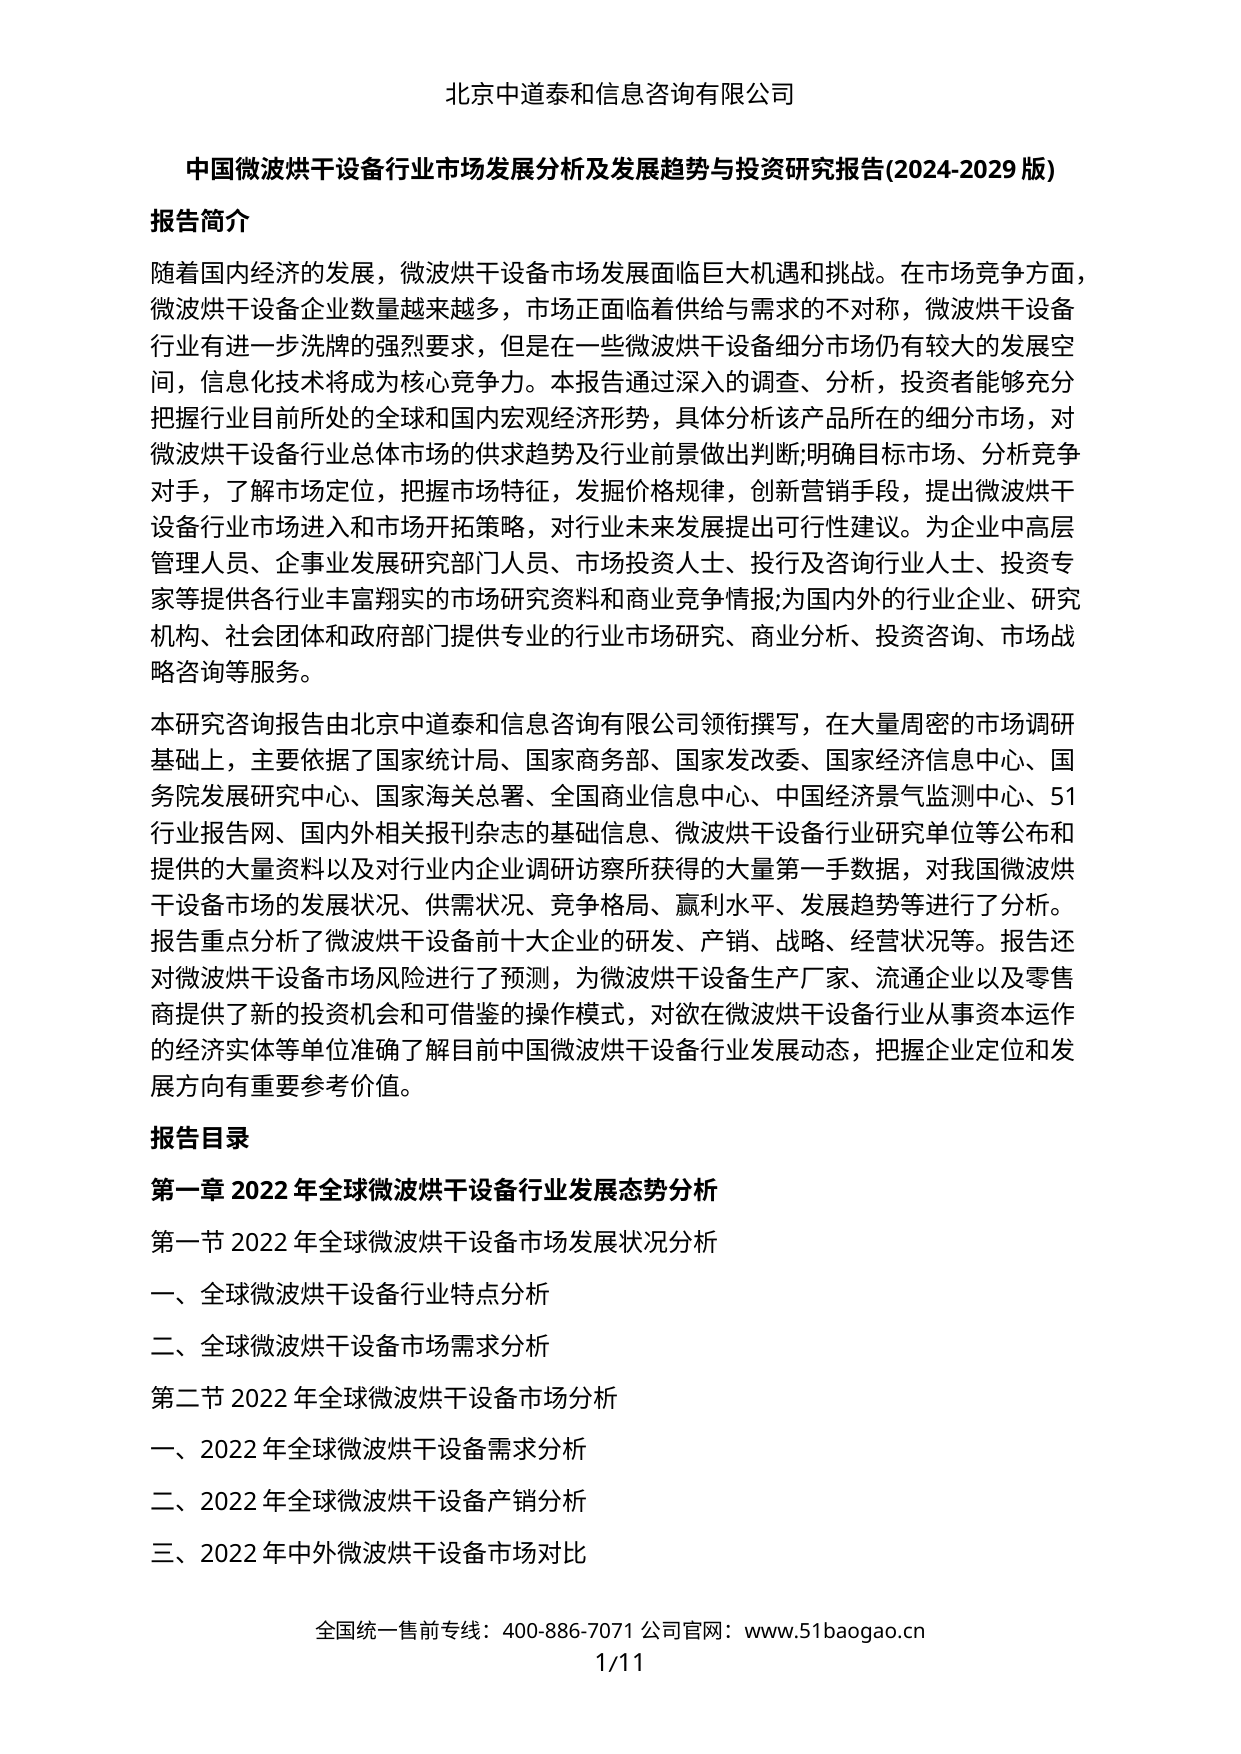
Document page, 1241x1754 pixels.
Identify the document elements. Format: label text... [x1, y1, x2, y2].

text 中国微波烘干设备行业市场发展分析及发展趋势与投资研究报告(2024-2029版) [150, 150, 1090, 186]
text 随着国内经济的发展，微波烘干设备市场发展面临巨大机遇和挑战。在市场竞争方面，微波烘干设备企业数量越来越多，市场正面临着供给与需求的不对称，微波烘干设备行业有进一步洗牌的强烈要求，但是在一些微波烘干设备细分市场仍有较大的发展空间，信息化技术将成为核心竞争力。本报告通过深入的调查、分析，投资者能够充分把握行业目前所处的全球和国内宏观经济形势，具体分析该产品所在的细分市场，对微波烘干设备行业总体市场的供求趋势及行业前景做出判断;明确目标市场、分析竞争对手，了解市场定位，把握市场特征，发掘价格规律，创新营销手段，提出微波烘干设备行业市场进入和市场开拓策略，对行业未来发展提出可行性建议。为企业中高层管理人员、企事业发展研究部门人员、市场投资人士、投行及咨询行业人士、投资专家等提供各行业丰富翔实的市场研究资料和商业竞争情报;为国内外的行业企业、研究机构、社会团体和政府部门提供专业的行业市场研究、商业分析、投资咨询、市场战略咨询等服务。 [150, 254, 1090, 689]
text 报告简介 [150, 202, 1090, 238]
text 第一节 2022年全球微波烘干设备市场发展状况分析 [150, 1222, 1090, 1259]
text 第一章 2022年全球微波烘干设备行业发展态势分析 [150, 1171, 1090, 1207]
text 二、2022年全球微波烘干设备产销分析 [150, 1482, 1090, 1518]
text 一、全球微波烘干设备行业特点分析 [150, 1274, 1090, 1311]
text 二、全球微波烘干设备市场需求分析 [150, 1326, 1090, 1362]
text 第二节 2022年全球微波烘干设备市场分析 [150, 1378, 1090, 1414]
text 报告目录 [150, 1119, 1090, 1155]
text 本研究咨询报告由北京中道泰和信息咨询有限公司领衔撰写，在大量周密的市场调研基础上，主要依据了国家统计局、国家商务部、国家发改委、国家经济信息中心、国务院发展研究中心、国家海关总署、全国商业信息中心、中国经济景气监测中心、51行业报告网、国内外相关报刊杂志的基础信息、微波烘干设备行业研究单位等公布和提供的大量资料以及对行业内企业调研访察所获得的大量第一手数据，对我国微波烘干设备市场的发展状况、供需状况、竞争格局、赢利水平、发展趋势等进行了分析。报告重点分析了微波烘干设备前十大企业的研发、产销、战略、经营状况等。报告还对微波烘干设备市场风险进行了预测，为微波烘干设备生产厂家、流通企业以及零售商提供了新的投资机会和可借鉴的操作模式，对欲在微波烘干设备行业从事资本运作的经济实体等单位准确了解目前中国微波烘干设备行业发展动态，把握企业定位和发展方向有重要参考价值。 [150, 704, 1090, 1103]
text 一、2022年全球微波烘干设备需求分析 [150, 1430, 1090, 1466]
text 三、2022年中外微波烘干设备市场对比 [150, 1534, 1090, 1570]
